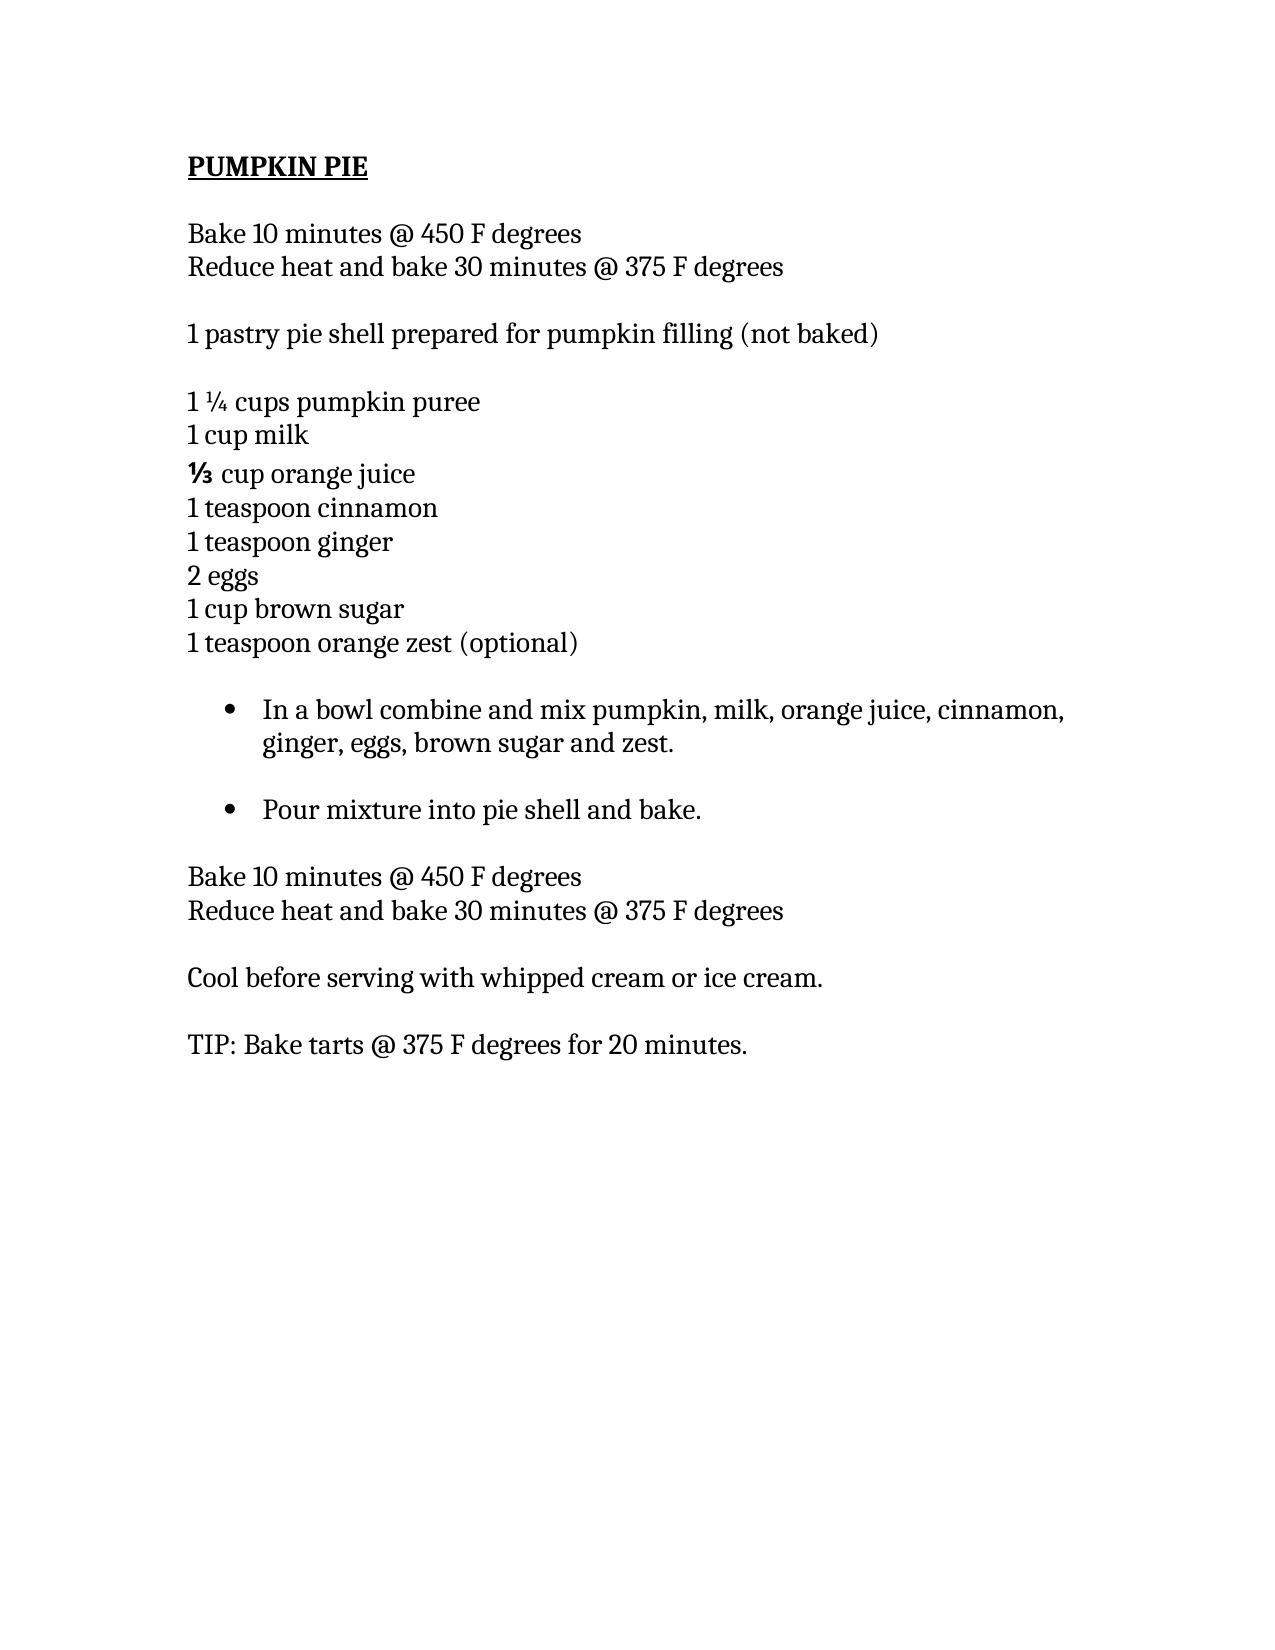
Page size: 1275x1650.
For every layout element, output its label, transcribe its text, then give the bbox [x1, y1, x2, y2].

text 2 eggs [187, 559, 1087, 592]
list In a bowl combine and mix pumpkin, milk, orange juice, cinnamon, ginger, eggs, brown sugar and zest. [225, 693, 1087, 760]
text 1 teaspoon ginger [187, 525, 1087, 559]
text ⅓ cup orange juice [187, 452, 1087, 492]
text Bake 10 minutes @ 450 F degrees [187, 861, 1087, 894]
text PUMPKIN PIE [187, 150, 1087, 183]
text TIP: Bake tarts @ 375 F degrees for 20 minutes. [187, 1028, 1087, 1062]
text 1 pastry pie shell prepared for pumpkin filling (not baked) [187, 318, 1087, 351]
list Pour mixture into pie shell and bake. [225, 793, 1087, 827]
text Reduce heat and bake 30 minutes @ 375 F degrees [187, 894, 1087, 928]
text Bake 10 minutes @ 450 F degrees [187, 217, 1087, 251]
text 1 ¼ cups pumpkin puree [187, 385, 1087, 418]
text Reduce heat and bake 30 minutes @ 375 F degrees [187, 251, 1087, 284]
text 1 cup brown sugar [187, 592, 1087, 626]
text 1 teaspoon orange zest (optional) [187, 626, 1087, 659]
text Cool before serving with whipped cream or ice cream. [187, 961, 1087, 995]
text 1 cup milk [187, 418, 1087, 452]
text 1 teaspoon cinnamon [187, 492, 1087, 525]
